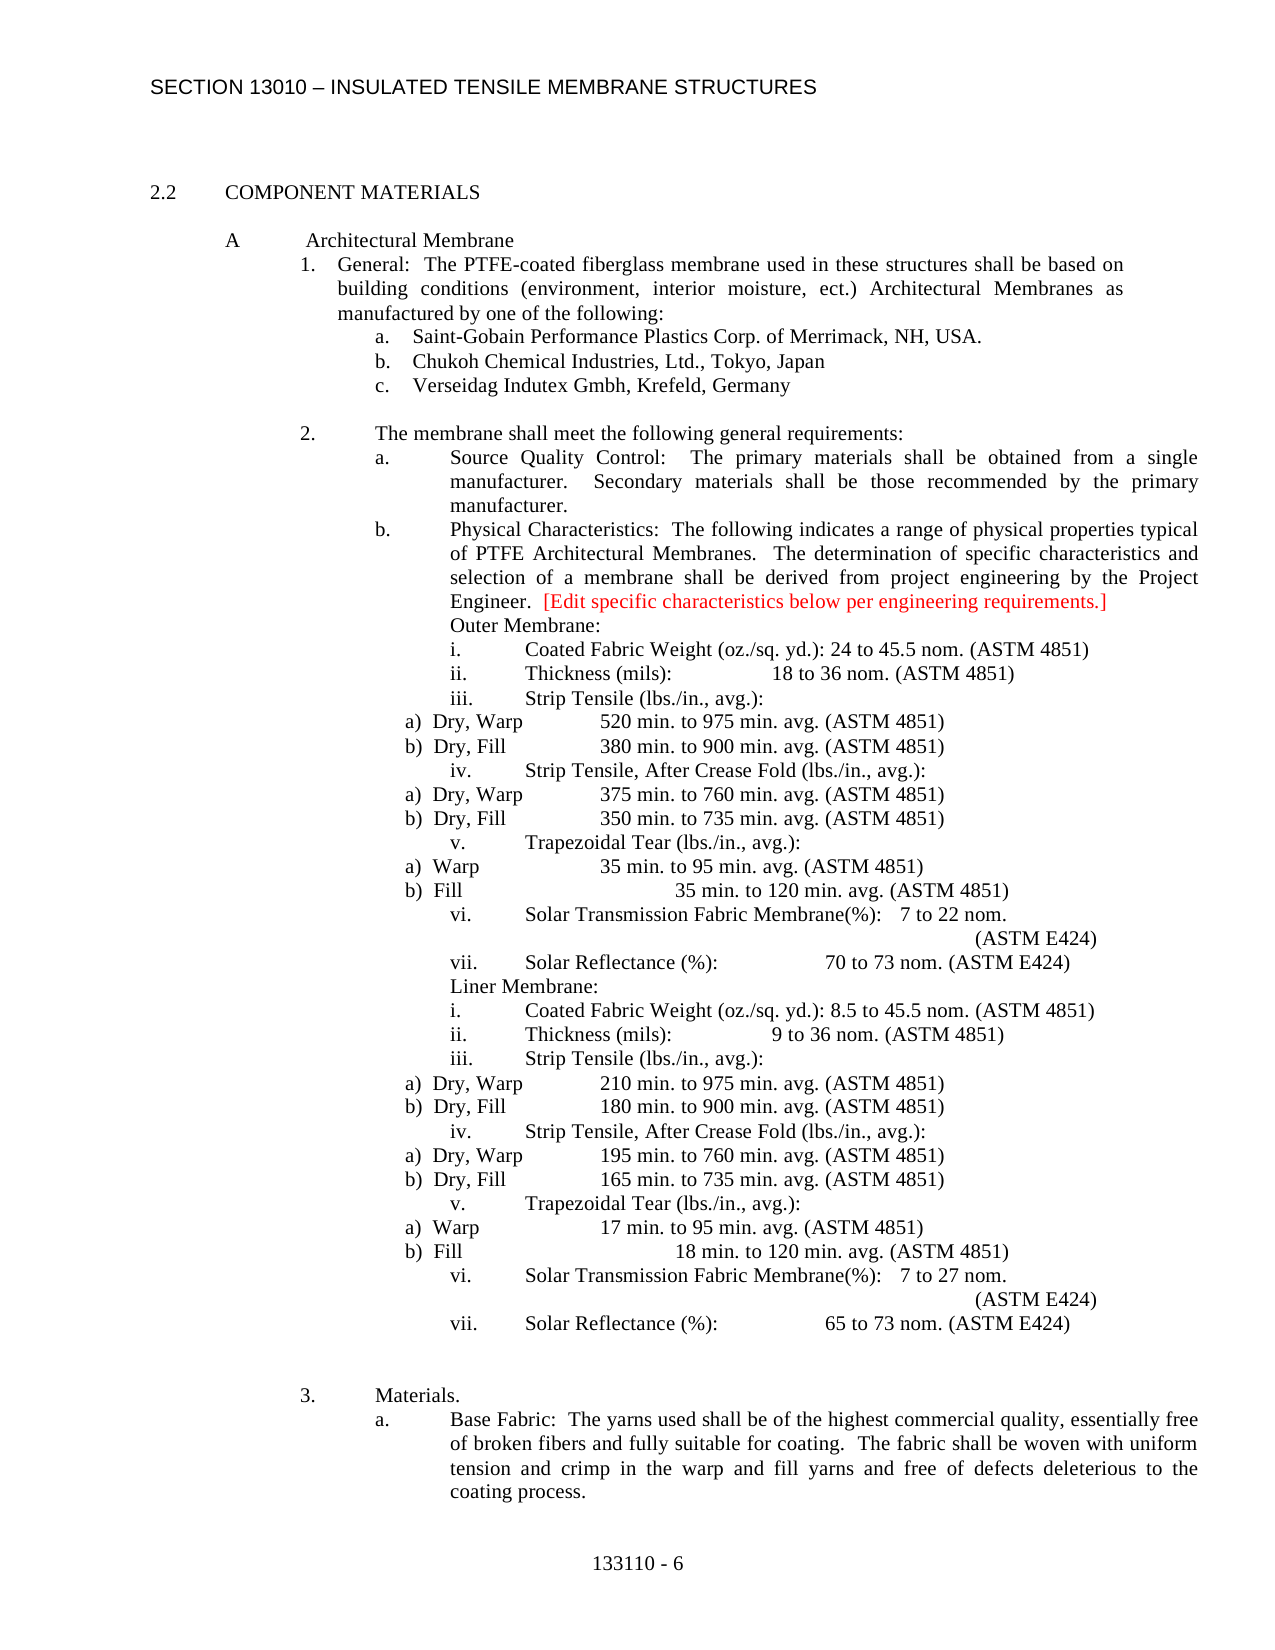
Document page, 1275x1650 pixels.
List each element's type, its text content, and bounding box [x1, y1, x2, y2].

text vii. Solar Reflectance (%): 65 to 73 nom. (ASTM E424) [375, 1311, 1200, 1335]
text v. Trapezoidal Tear (lbs./in., avg.): [375, 1191, 1200, 1215]
text 2.2 COMPONENT MATERIALS [150, 180, 1200, 204]
text b) Dry, Fill 380 min. to 900 min. avg. (ASTM 4851) [405, 733, 1200, 757]
text ii. Thickness (mils): 18 to 36 nom. (ASTM 4851) [375, 661, 1200, 685]
text iii. Strip Tensile (lbs./in., avg.): [375, 1046, 1200, 1070]
text a. Source Quality Control: The primary materials shall be obtained from a single manufacturer. Secondary materials shall be those recommended by the primary manufacturer. [375, 445, 1200, 517]
list Saint-Gobain Performance Plastics Corp. of Merrimack, NH, USA. [375, 324, 1125, 348]
text a) Dry, Warp 195 min. to 760 min. avg. (ASTM 4851) [405, 1142, 1200, 1167]
text iii. Strip Tensile (lbs./in., avg.): [375, 685, 1200, 709]
text b) Dry, Fill 350 min. to 735 min. avg. (ASTM 4851) [405, 806, 1200, 830]
text (ASTM E424) [900, 1287, 1200, 1311]
text vi. Solar Transmission Fabric Membrane(%): 7 to 27 nom. [450, 1263, 1200, 1287]
text b. Physical Characteristics: The following indicates a range of physical properties typical of PTFE Architectural Membranes. The determination of specific characteristics and selection of a membrane shall be derived from project engineering by the Project Engineer. [Edit specific characteristics below per engineering requirements.] [375, 517, 1200, 613]
text a) Warp 35 min. to 95 min. avg. (ASTM 4851) [405, 854, 1200, 878]
text a. Base Fabric: The yarns used shall be of the highest commercial quality, essentially free of broken fibers and fully suitable for coating. The fabric shall be woven with uniform tension and crimp in the warp and fill yarns and free of defects deleterious to the coating process. [375, 1407, 1200, 1503]
text ii. Thickness (mils): 9 to 36 nom. (ASTM 4851) [375, 1022, 1200, 1046]
text iv. Strip Tensile, After Crease Fold (lbs./in., avg.): [375, 1118, 1200, 1142]
text A Architectural Membrane [150, 228, 1200, 252]
text i. Coated Fabric Weight (oz./sq. yd.): 8.5 to 45.5 nom. (ASTM 4851) [450, 998, 1200, 1022]
text a) Dry, Warp 210 min. to 975 min. avg. (ASTM 4851) [405, 1070, 1200, 1094]
text b) Fill 18 min. to 120 min. avg. (ASTM 4851) [405, 1239, 1200, 1263]
text a) Warp 17 min. to 95 min. avg. (ASTM 4851) [405, 1215, 1200, 1239]
list General: The PTFE-coated fiberglass membrane used in these structures shall be based on building conditions (environment, interior moisture, ect.) Architectural Membranes as manufactured by one of the following: [300, 252, 1125, 324]
text 3. Materials. [150, 1383, 1125, 1407]
text b) Dry, Fill 165 min. to 735 min. avg. (ASTM 4851) [405, 1167, 1200, 1191]
text Outer Membrane: [375, 613, 1200, 637]
text Liner Membrane: [375, 974, 1200, 998]
text 2. The membrane shall meet the following general requirements: [150, 421, 1125, 445]
text iv. Strip Tensile, After Crease Fold (lbs./in., avg.): [375, 757, 1200, 782]
text a) Dry, Warp 520 min. to 975 min. avg. (ASTM 4851) [405, 709, 1200, 733]
text vii. Solar Reflectance (%): 70 to 73 nom. (ASTM E424) [375, 950, 1200, 974]
list Verseidag Indutex Gmbh, Krefeld, Germany [375, 372, 1125, 397]
list Chukoh Chemical Industries, Ltd., Tokyo, Japan [375, 348, 1125, 372]
text a) Dry, Warp 375 min. to 760 min. avg. (ASTM 4851) [405, 782, 1200, 806]
text (ASTM E424) [900, 926, 1200, 950]
text b) Fill 35 min. to 120 min. avg. (ASTM 4851) [405, 878, 1200, 902]
text b) Dry, Fill 180 min. to 900 min. avg. (ASTM 4851) [405, 1094, 1200, 1118]
text vi. Solar Transmission Fabric Membrane(%): 7 to 22 nom. [450, 902, 1200, 926]
text i. Coated Fabric Weight (oz./sq. yd.): 24 to 45.5 nom. (ASTM 4851) [375, 637, 1200, 661]
text v. Trapezoidal Tear (lbs./in., avg.): [375, 830, 1200, 854]
